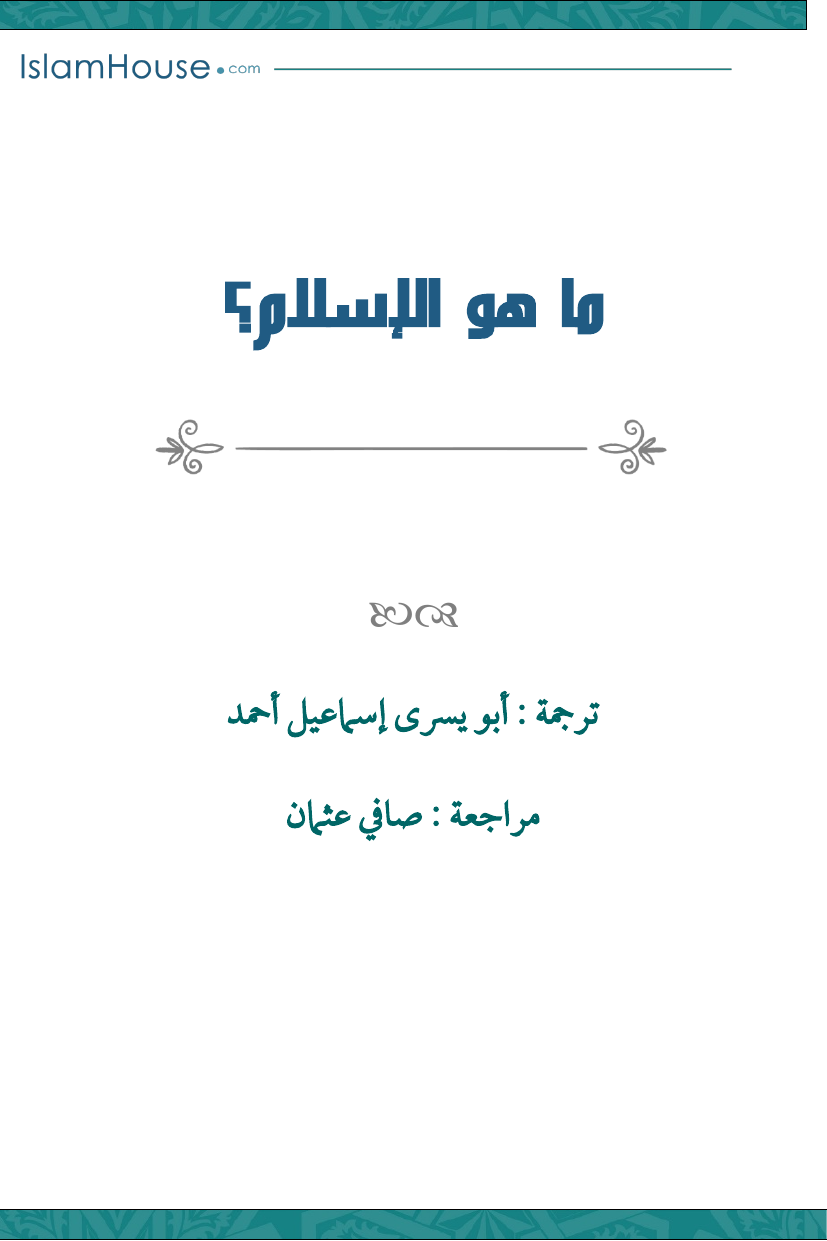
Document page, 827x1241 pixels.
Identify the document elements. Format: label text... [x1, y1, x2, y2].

text مراجعة : صافي عثمان [118, 778, 709, 857]
picture [0, 1, 806, 29]
text ما هو الإسلام؟ [118, 252, 709, 357]
picture [13, 49, 740, 85]
picture [0, 1210, 827, 1239]
text ترجمة : أبو يسرى إسماعيل أحمد [118, 677, 709, 756]
